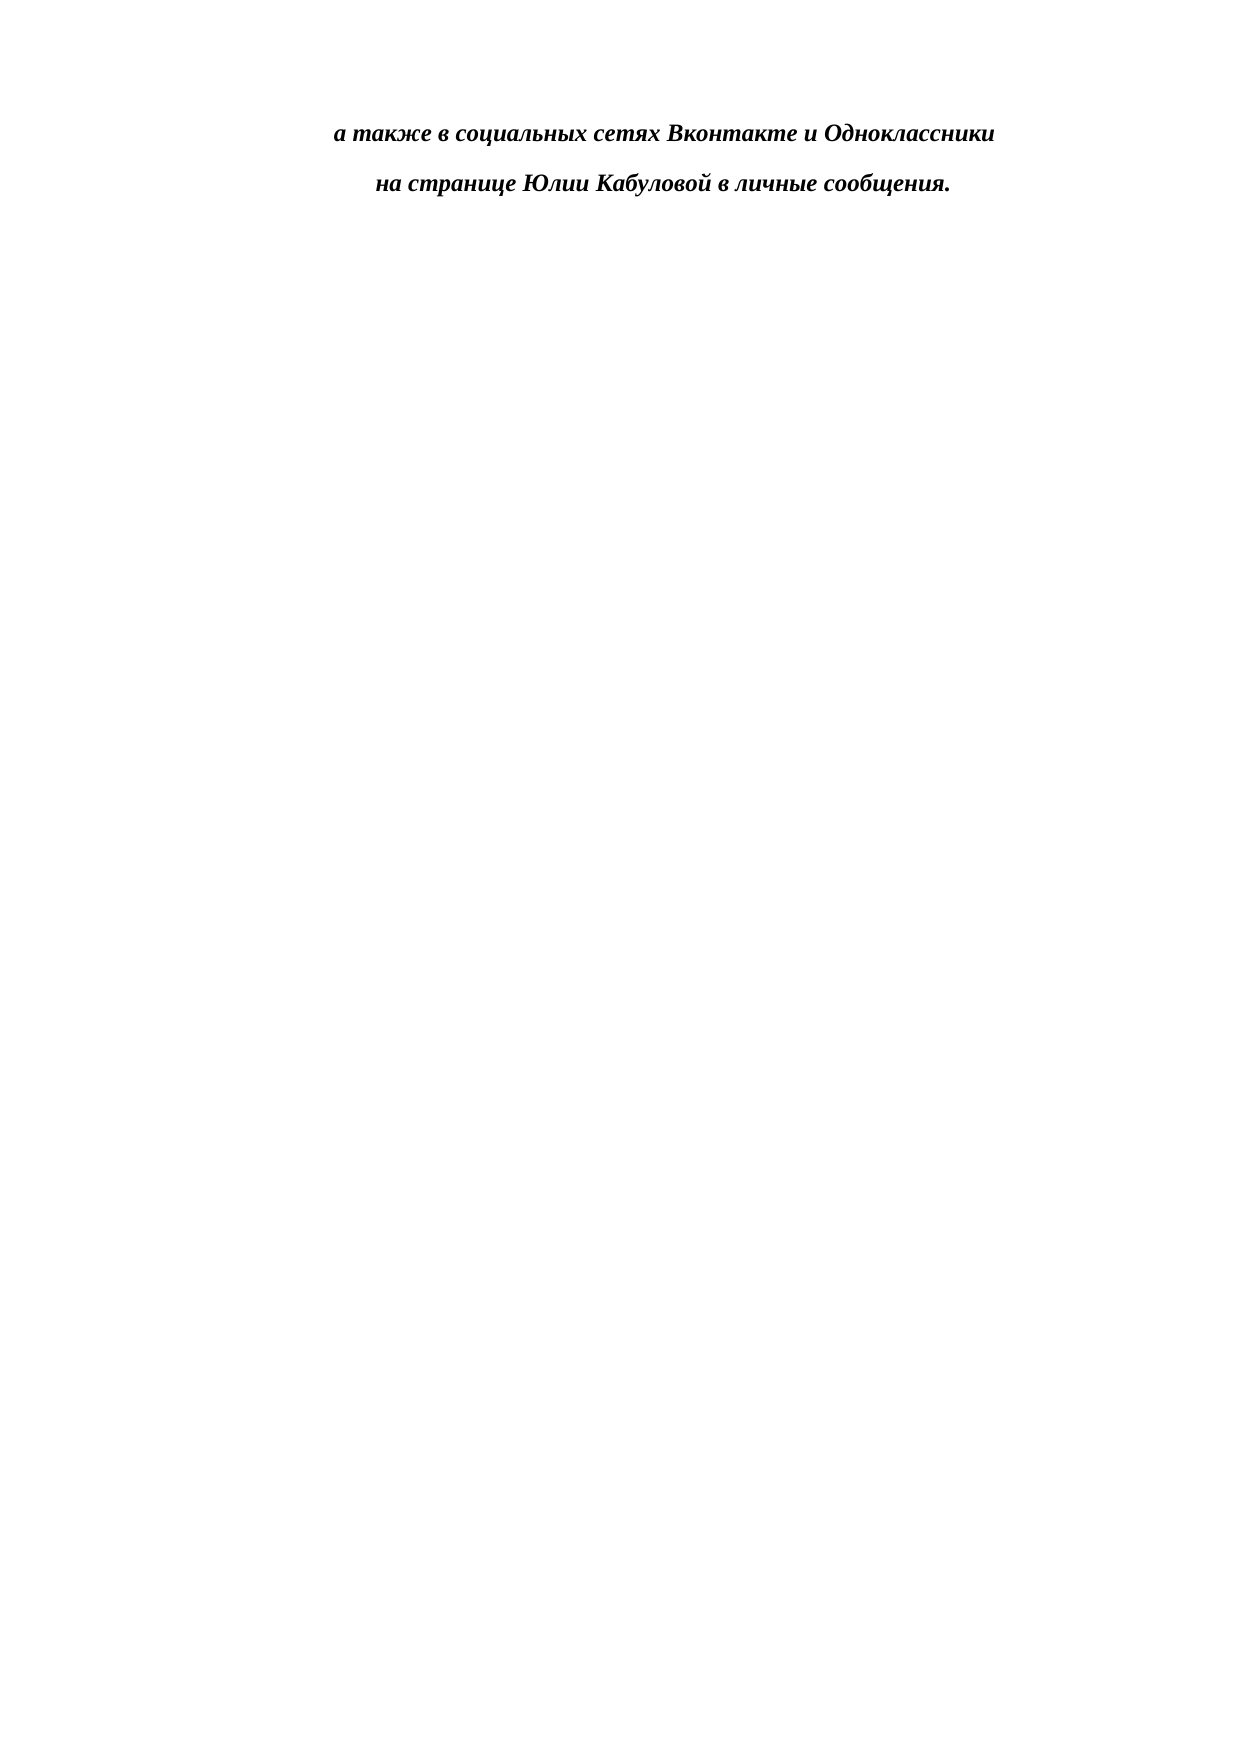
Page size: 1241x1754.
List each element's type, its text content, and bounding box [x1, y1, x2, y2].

text на странице Юлии Кабуловой в личные сообщения. [148, 168, 1181, 196]
text а также в социальных сетях Вконтакте и Одноклассники [148, 118, 1181, 147]
